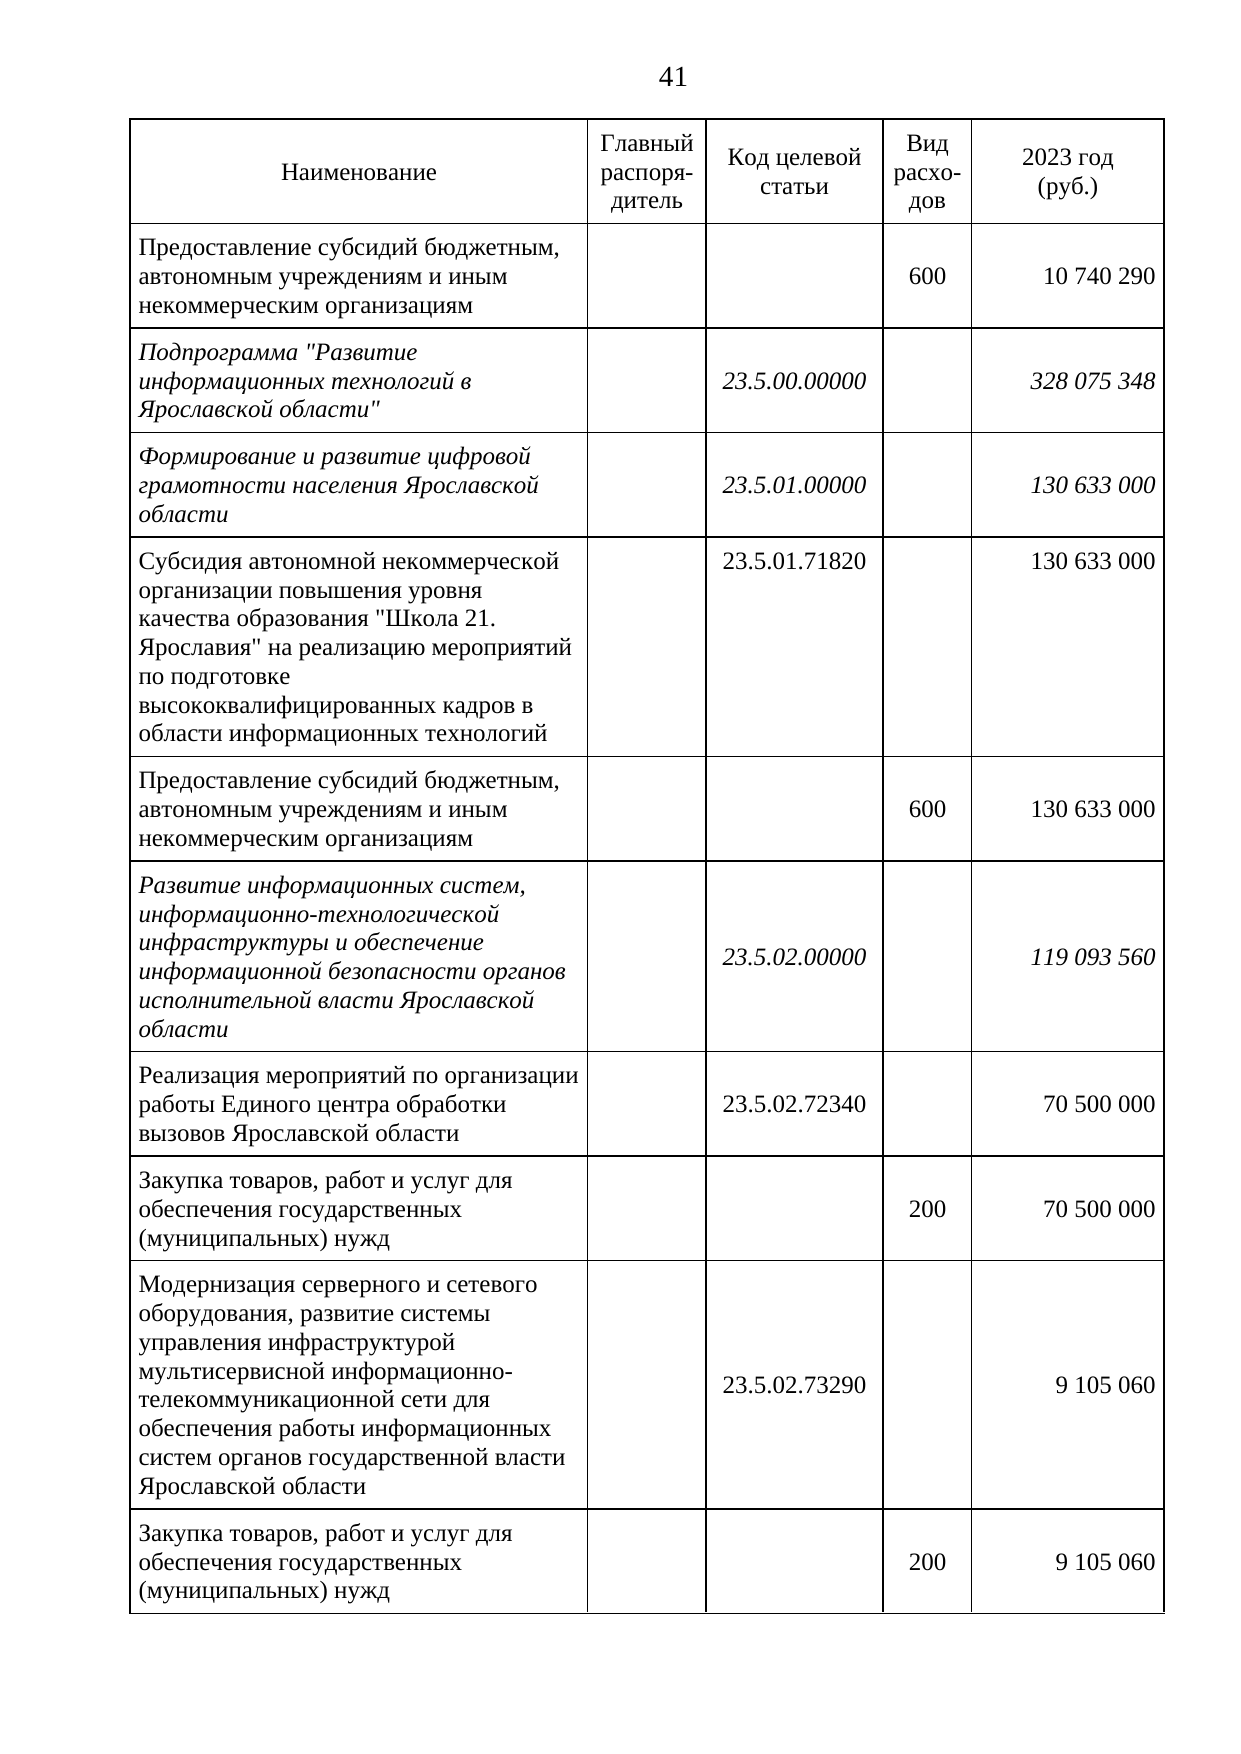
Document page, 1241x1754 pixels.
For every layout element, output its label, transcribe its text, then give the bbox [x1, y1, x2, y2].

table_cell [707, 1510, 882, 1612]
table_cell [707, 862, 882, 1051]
table_header Главный распоря-дитель [588, 120, 705, 223]
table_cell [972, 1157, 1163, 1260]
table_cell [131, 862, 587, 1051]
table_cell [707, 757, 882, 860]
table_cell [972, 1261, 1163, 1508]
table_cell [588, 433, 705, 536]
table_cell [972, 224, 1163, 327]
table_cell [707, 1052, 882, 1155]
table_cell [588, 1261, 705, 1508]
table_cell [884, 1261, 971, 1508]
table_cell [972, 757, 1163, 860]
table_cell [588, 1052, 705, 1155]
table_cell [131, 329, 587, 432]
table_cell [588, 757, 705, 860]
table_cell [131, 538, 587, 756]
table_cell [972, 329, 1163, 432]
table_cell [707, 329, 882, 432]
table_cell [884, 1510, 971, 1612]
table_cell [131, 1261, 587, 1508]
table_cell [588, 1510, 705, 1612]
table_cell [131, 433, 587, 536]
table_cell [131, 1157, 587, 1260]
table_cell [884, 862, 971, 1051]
table_header Наименование [131, 120, 587, 223]
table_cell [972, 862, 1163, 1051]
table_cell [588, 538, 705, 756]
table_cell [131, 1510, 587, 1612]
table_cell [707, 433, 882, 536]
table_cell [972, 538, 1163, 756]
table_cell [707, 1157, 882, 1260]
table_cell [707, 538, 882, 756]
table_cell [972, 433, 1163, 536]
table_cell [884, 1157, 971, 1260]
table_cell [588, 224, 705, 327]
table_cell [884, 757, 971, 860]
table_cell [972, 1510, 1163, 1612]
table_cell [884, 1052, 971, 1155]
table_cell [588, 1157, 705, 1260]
table_header Вид расхо-дов [884, 120, 971, 223]
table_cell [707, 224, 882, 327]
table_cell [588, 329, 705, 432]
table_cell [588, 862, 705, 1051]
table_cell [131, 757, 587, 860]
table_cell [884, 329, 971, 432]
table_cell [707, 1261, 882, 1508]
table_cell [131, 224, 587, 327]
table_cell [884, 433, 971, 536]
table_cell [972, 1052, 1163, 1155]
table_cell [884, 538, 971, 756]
table_header 2023 год (руб.) [972, 120, 1163, 223]
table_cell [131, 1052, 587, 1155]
table_header Код целевой статьи [707, 120, 882, 223]
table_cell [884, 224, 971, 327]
